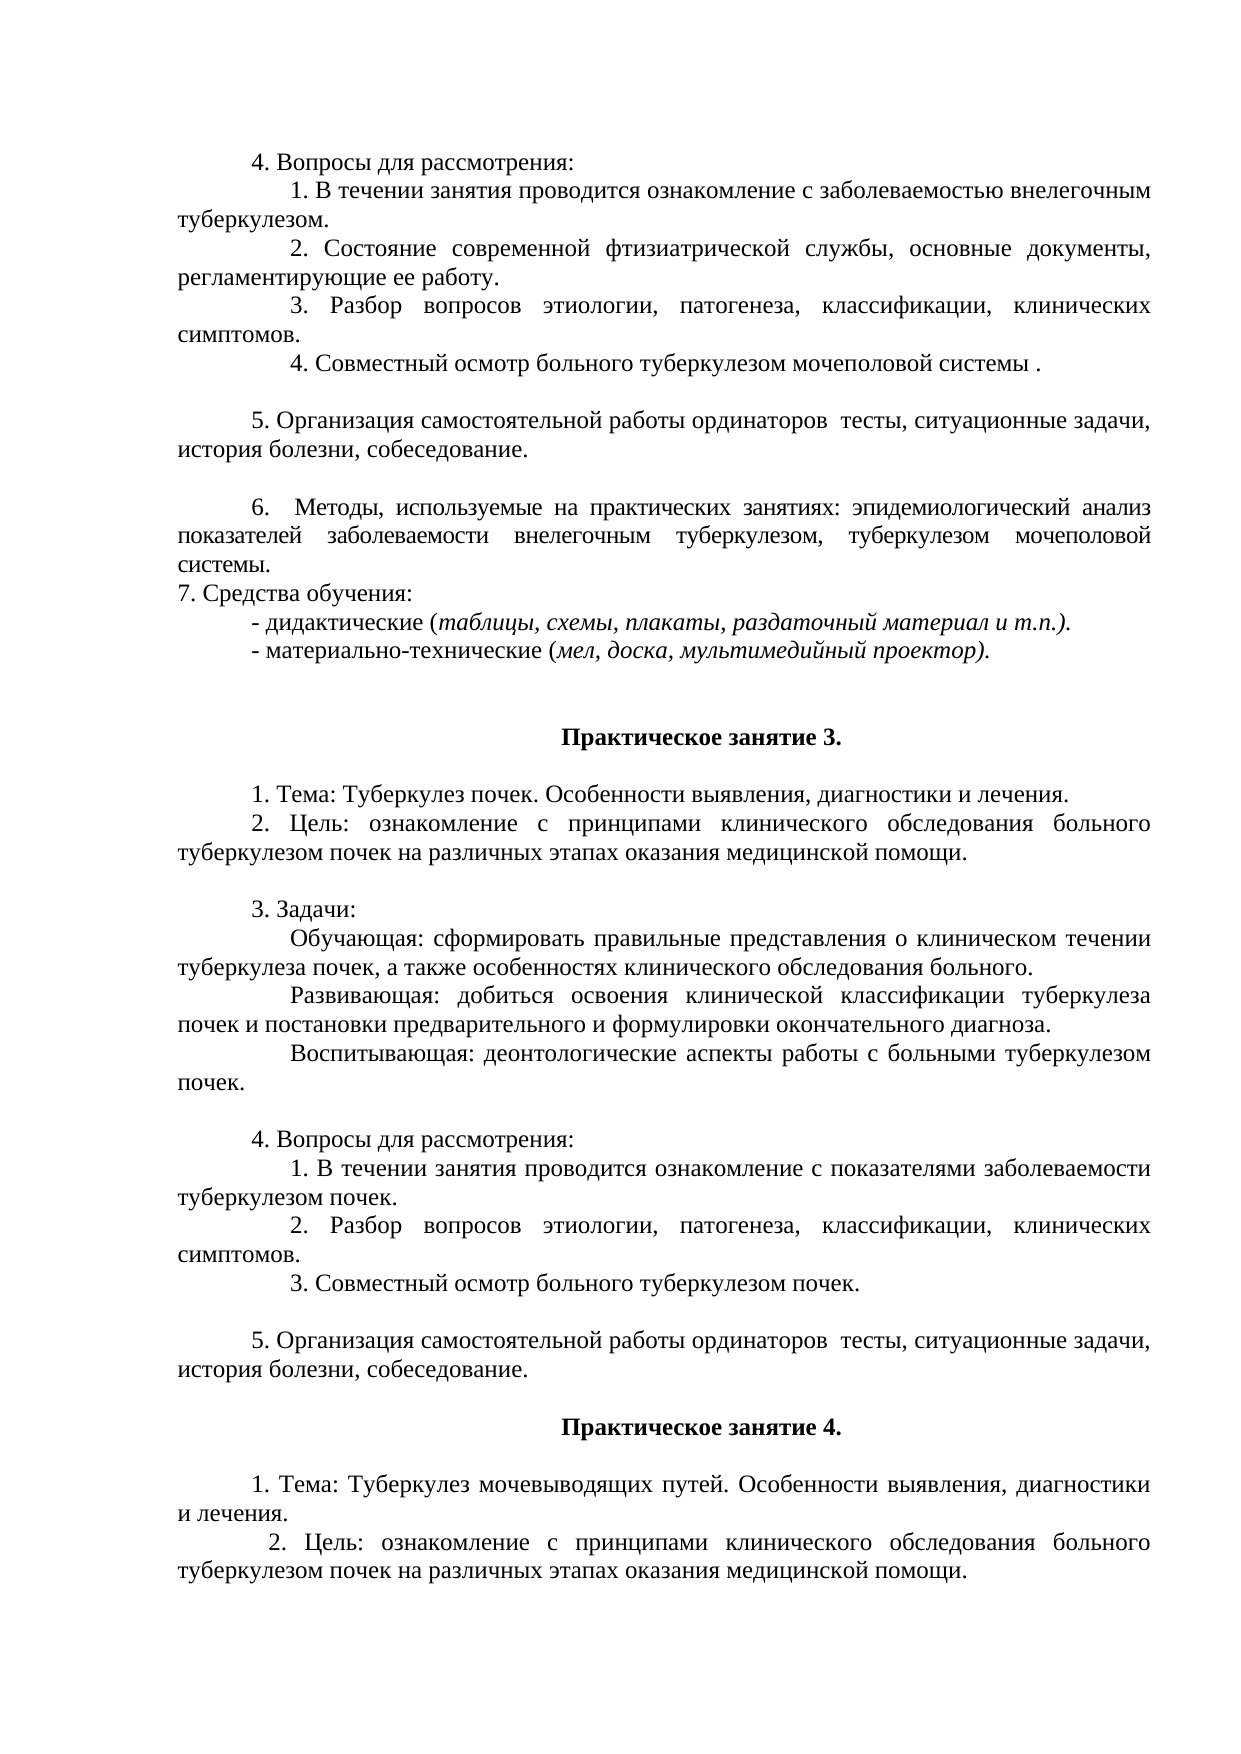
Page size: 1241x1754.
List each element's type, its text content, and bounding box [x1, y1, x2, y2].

text 3. Совместный осмотр больного туберкулезом почек. [177, 1268, 1152, 1297]
text 6. Методы, используемые на практических занятиях: эпидемиологический анализ показателей заболеваемости внелегочным туберкулезом, туберкулезом мочеполовой системы. [177, 492, 1152, 578]
text 2. Цель: ознакомление с принципами клинического обследования больного туберкулезом почек на различных этапах оказания медицинской помощи. [177, 808, 1152, 866]
text Обучающая: сформировать правильные представления о клиническом течении туберкулеза почек, а также особенностях клинического обследования больного. [177, 923, 1152, 981]
text 5. Организация самостоятельной работы ординаторов тесты, ситуационные задачи, история болезни, собеседование. [177, 1326, 1152, 1383]
text 2. Состояние современной фтизиатрической службы, основные документы, регламентирующие ее работу. [177, 233, 1152, 291]
text - материально-технические (мел, доска, мультимедийный проектор). [177, 636, 1152, 664]
text 1. Тема: Туберкулез мочевыводящих путей. Особенности выявления, диагностики и лечения. [177, 1469, 1152, 1527]
text 1. Тема: Туберкулез почек. Особенности выявления, диагностики и лечения. [177, 779, 1152, 808]
text 7. Средства обучения: [177, 578, 1152, 607]
text 1. В течении занятия проводится ознакомление с заболеваемостью внелегочным туберкулезом. [177, 176, 1152, 233]
text Развивающая: добиться освоения клинической классификации туберкулеза почек и постановки предварительного и формулировки окончательного диагноза. [177, 981, 1152, 1038]
text 5. Организация самостоятельной работы ординаторов тесты, ситуационные задачи, история болезни, собеседование. [177, 406, 1152, 463]
text 2. Разбор вопросов этиологии, патогенеза, классификации, клинических симптомов. [177, 1211, 1152, 1268]
text 1. В течении занятия проводится ознакомление с показателями заболеваемости туберкулезом почек. [177, 1153, 1152, 1211]
text Воспитывающая: деонтологические аспекты работы с больными туберкулезом почек. [177, 1038, 1152, 1096]
text Практическое занятие 4. [177, 1412, 1152, 1441]
text 4. Совместный осмотр больного туберкулезом мочеполовой системы . [177, 348, 1152, 377]
text Практическое занятие 3. [177, 722, 1152, 751]
text 2. Цель: ознакомление с принципами клинического обследования больного туберкулезом почек на различных этапах оказания медицинской помощи. [177, 1527, 1152, 1584]
text 4. Вопросы для рассмотрения: [177, 1124, 1152, 1153]
text 4. Вопросы для рассмотрения: [177, 147, 1152, 176]
text - дидактические (таблицы, схемы, плакаты, раздаточный материал и т.п.). [177, 607, 1152, 636]
text 3. Задачи: [177, 894, 1152, 923]
text 3. Разбор вопросов этиологии, патогенеза, классификации, клинических симптомов. [177, 291, 1152, 348]
